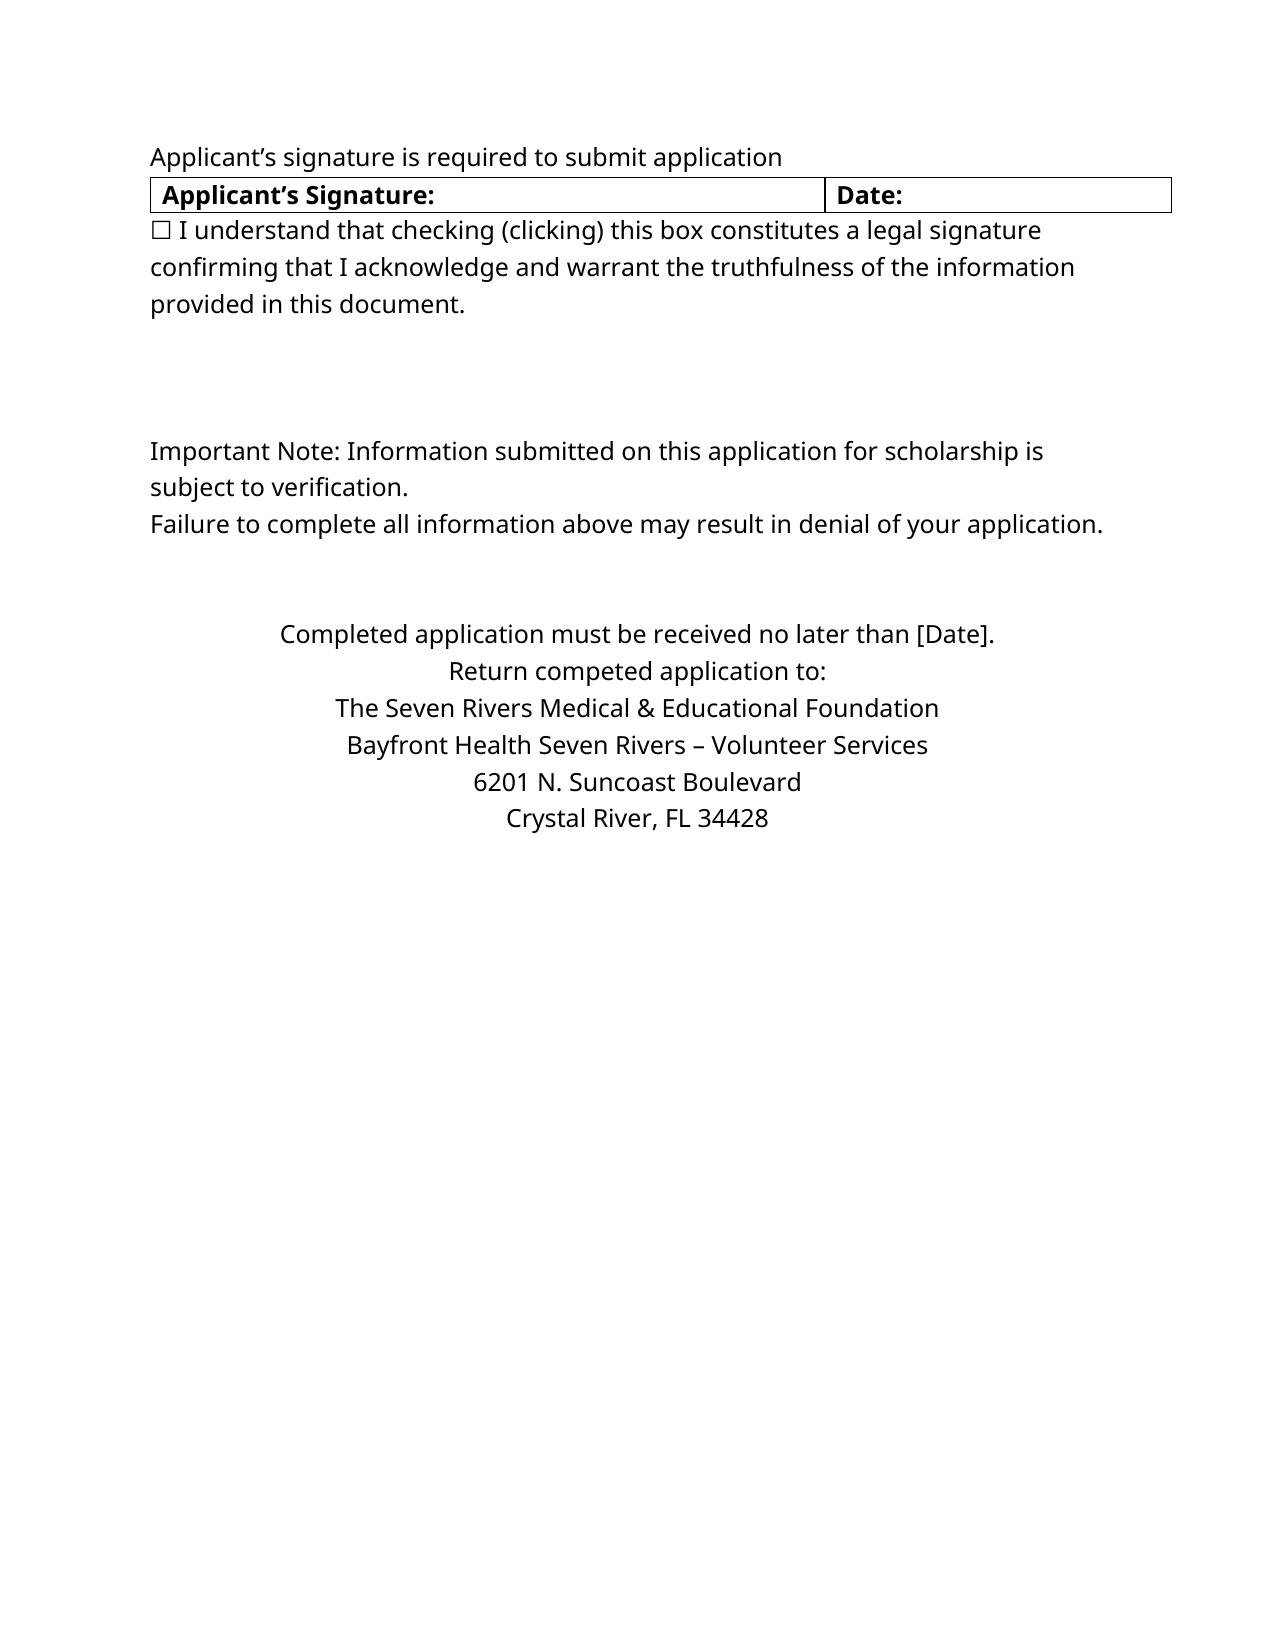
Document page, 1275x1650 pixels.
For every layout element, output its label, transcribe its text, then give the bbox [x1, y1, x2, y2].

text Return competed application to: [150, 654, 1125, 688]
text 6201 N. Suncoast Boulevard [150, 764, 1125, 798]
text Completed application must be received no later than [Date]. [150, 617, 1125, 651]
text The Seven Rivers Medical & Educational Foundation [150, 691, 1125, 725]
text I understand that checking (clicking) this box constitutes a legal signature confirming that I acknowledge and warrant the truthfulness of the information provided in this document. [150, 213, 1125, 320]
table_header Date: [826, 178, 1171, 212]
text Failure to complete all information above may result in denial of your application. [150, 507, 1125, 541]
text Crystal River, FL 34428 [150, 801, 1125, 835]
text Applicant’s signature is required to submit application [150, 140, 1125, 174]
text Important Note: Information submitted on this application for scholarship is subject to verification. [150, 433, 1125, 504]
text Bayfront Health Seven Rivers – Volunteer Services [150, 727, 1125, 762]
table_header Applicant’s Signature: [151, 178, 824, 212]
